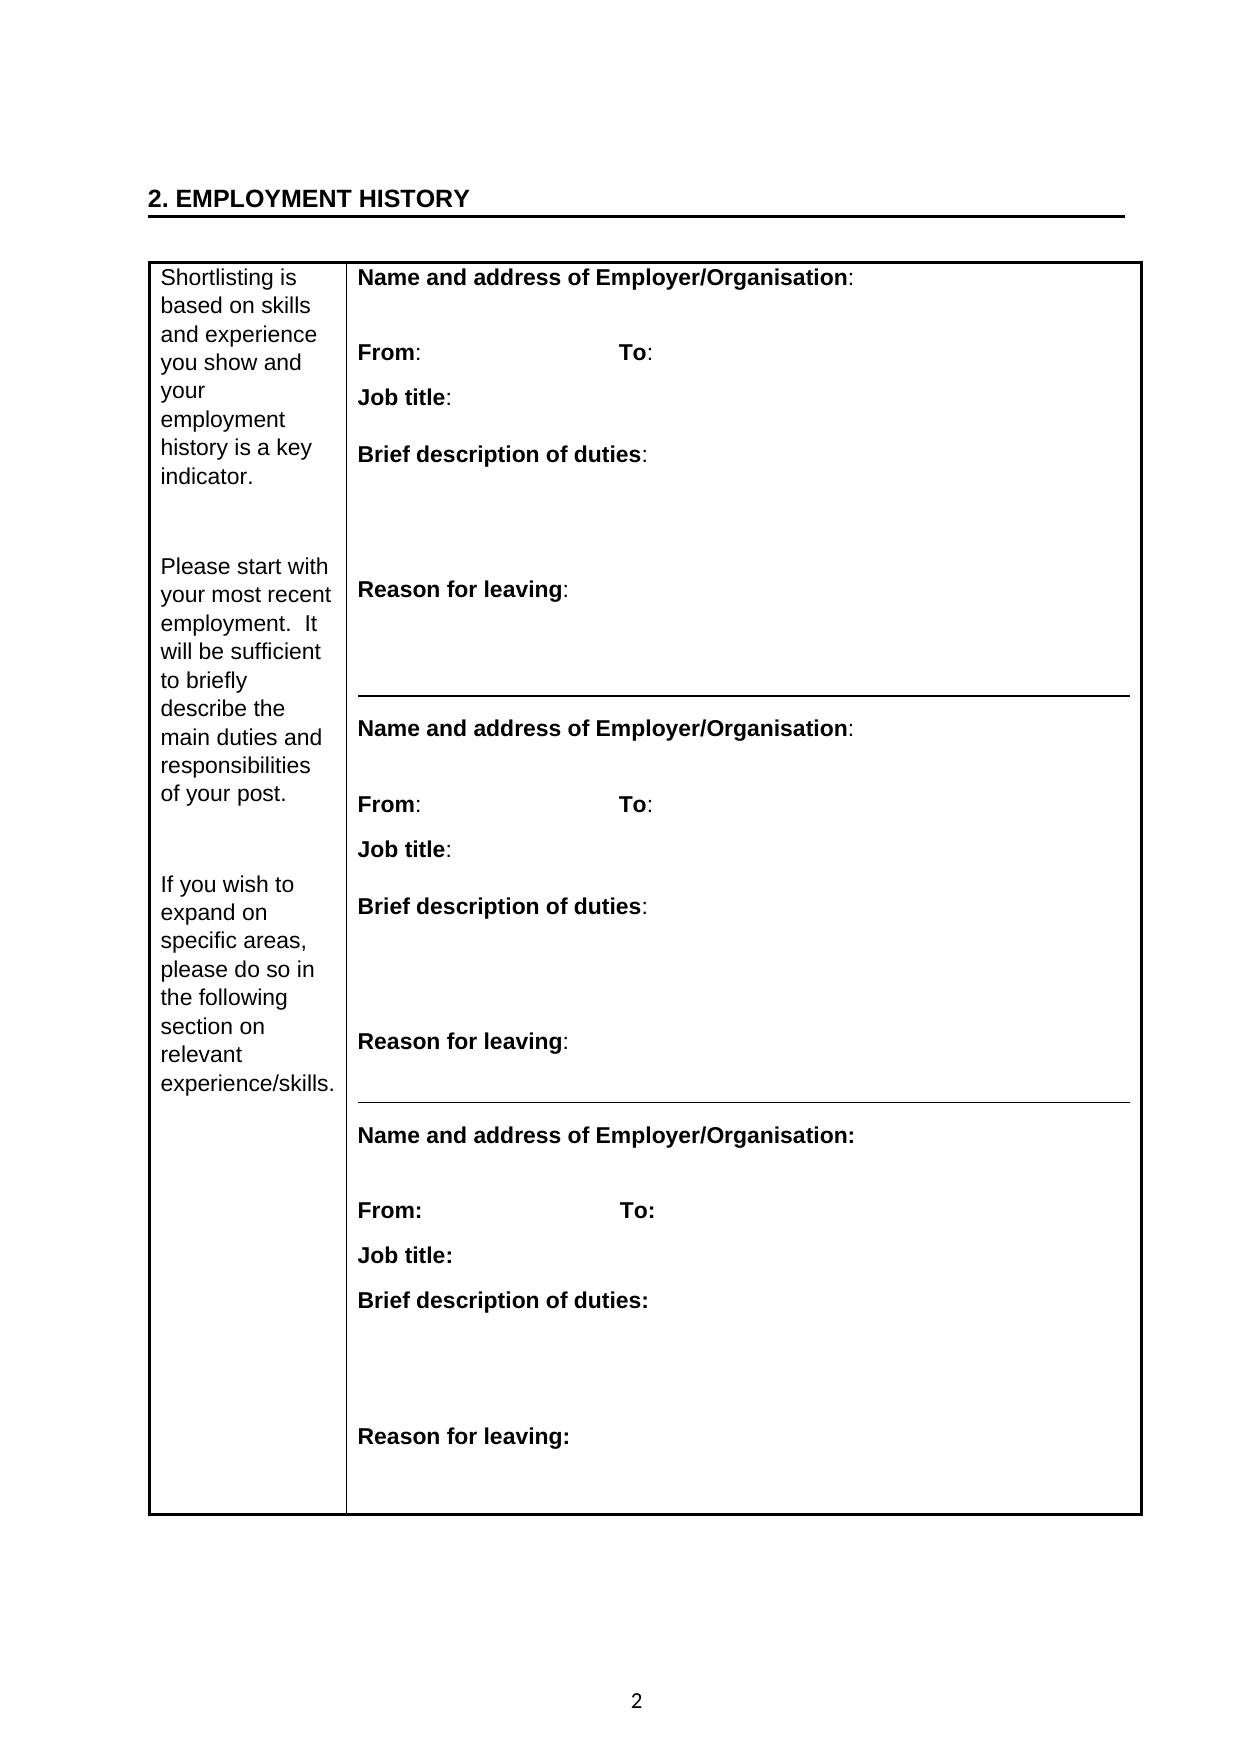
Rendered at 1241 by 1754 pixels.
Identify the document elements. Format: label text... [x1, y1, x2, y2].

table_header Name and address of Employer/Organisation: From: To: Job title: Brief description of duties: Reason for leaving: Name and address of Employer/Organisation: From: To: Job title: Brief description of duties: Reason for leaving: Name and address of Employer/Organisation: From: To: Job title: Brief description of duties: Reason for leaving: [347, 264, 1140, 1513]
table_header Shortlisting is based on skills and experience you show and your employment history is a key indicator. Please start with your most recent employment. It will be sufficient to briefly describe the main duties and responsibilities of your post. If you wish to expand on specific areas, please do so in the following section on relevant experience/skills. [151, 264, 346, 1513]
subtitle 2. EMPLOYMENT HISTORY [148, 184, 1125, 215]
